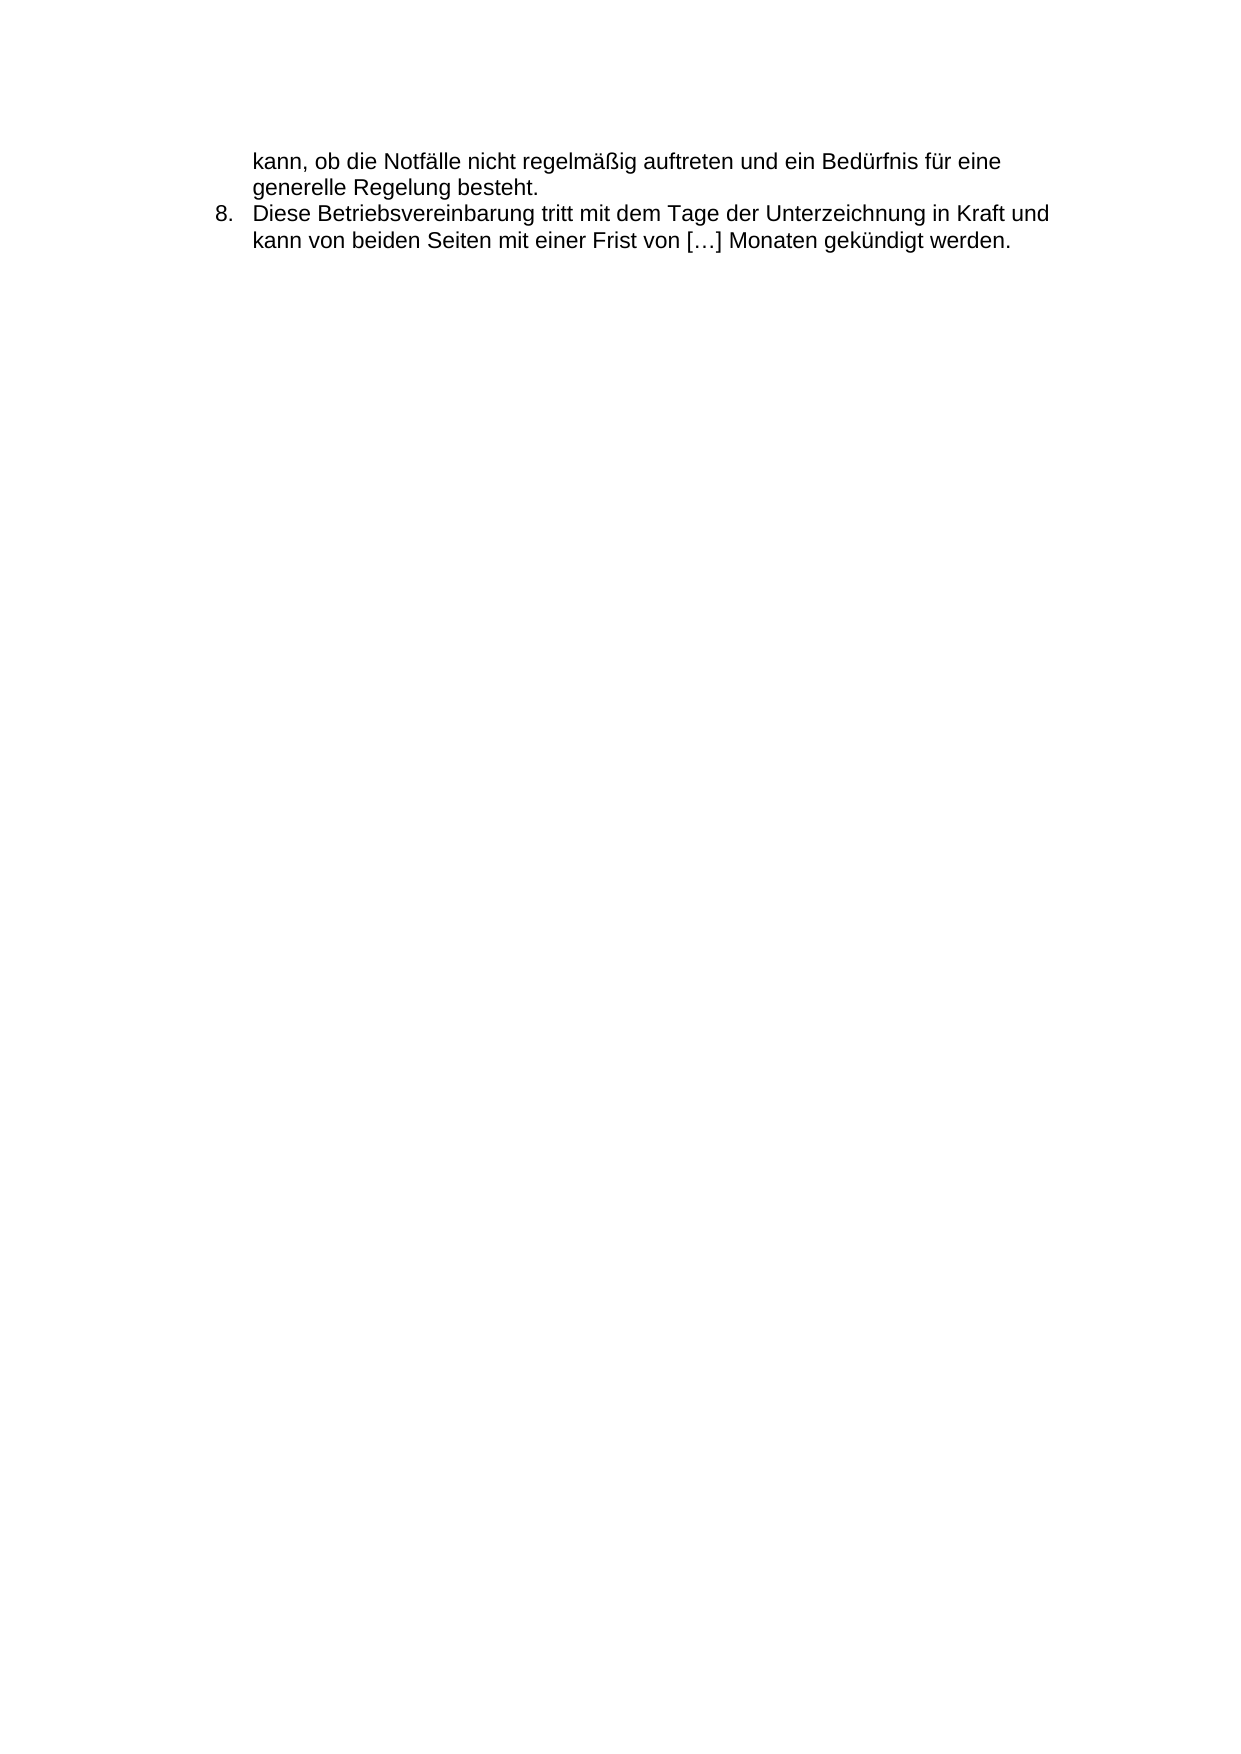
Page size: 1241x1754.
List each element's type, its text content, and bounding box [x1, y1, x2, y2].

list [215, 148, 1063, 200]
list Diese Betriebsvereinbarung tritt mit dem Tage der Unterzeichnung in Kraft und kann von beiden Seiten mit einer Frist von […] Monaten gekündigt werden. [215, 200, 1063, 253]
